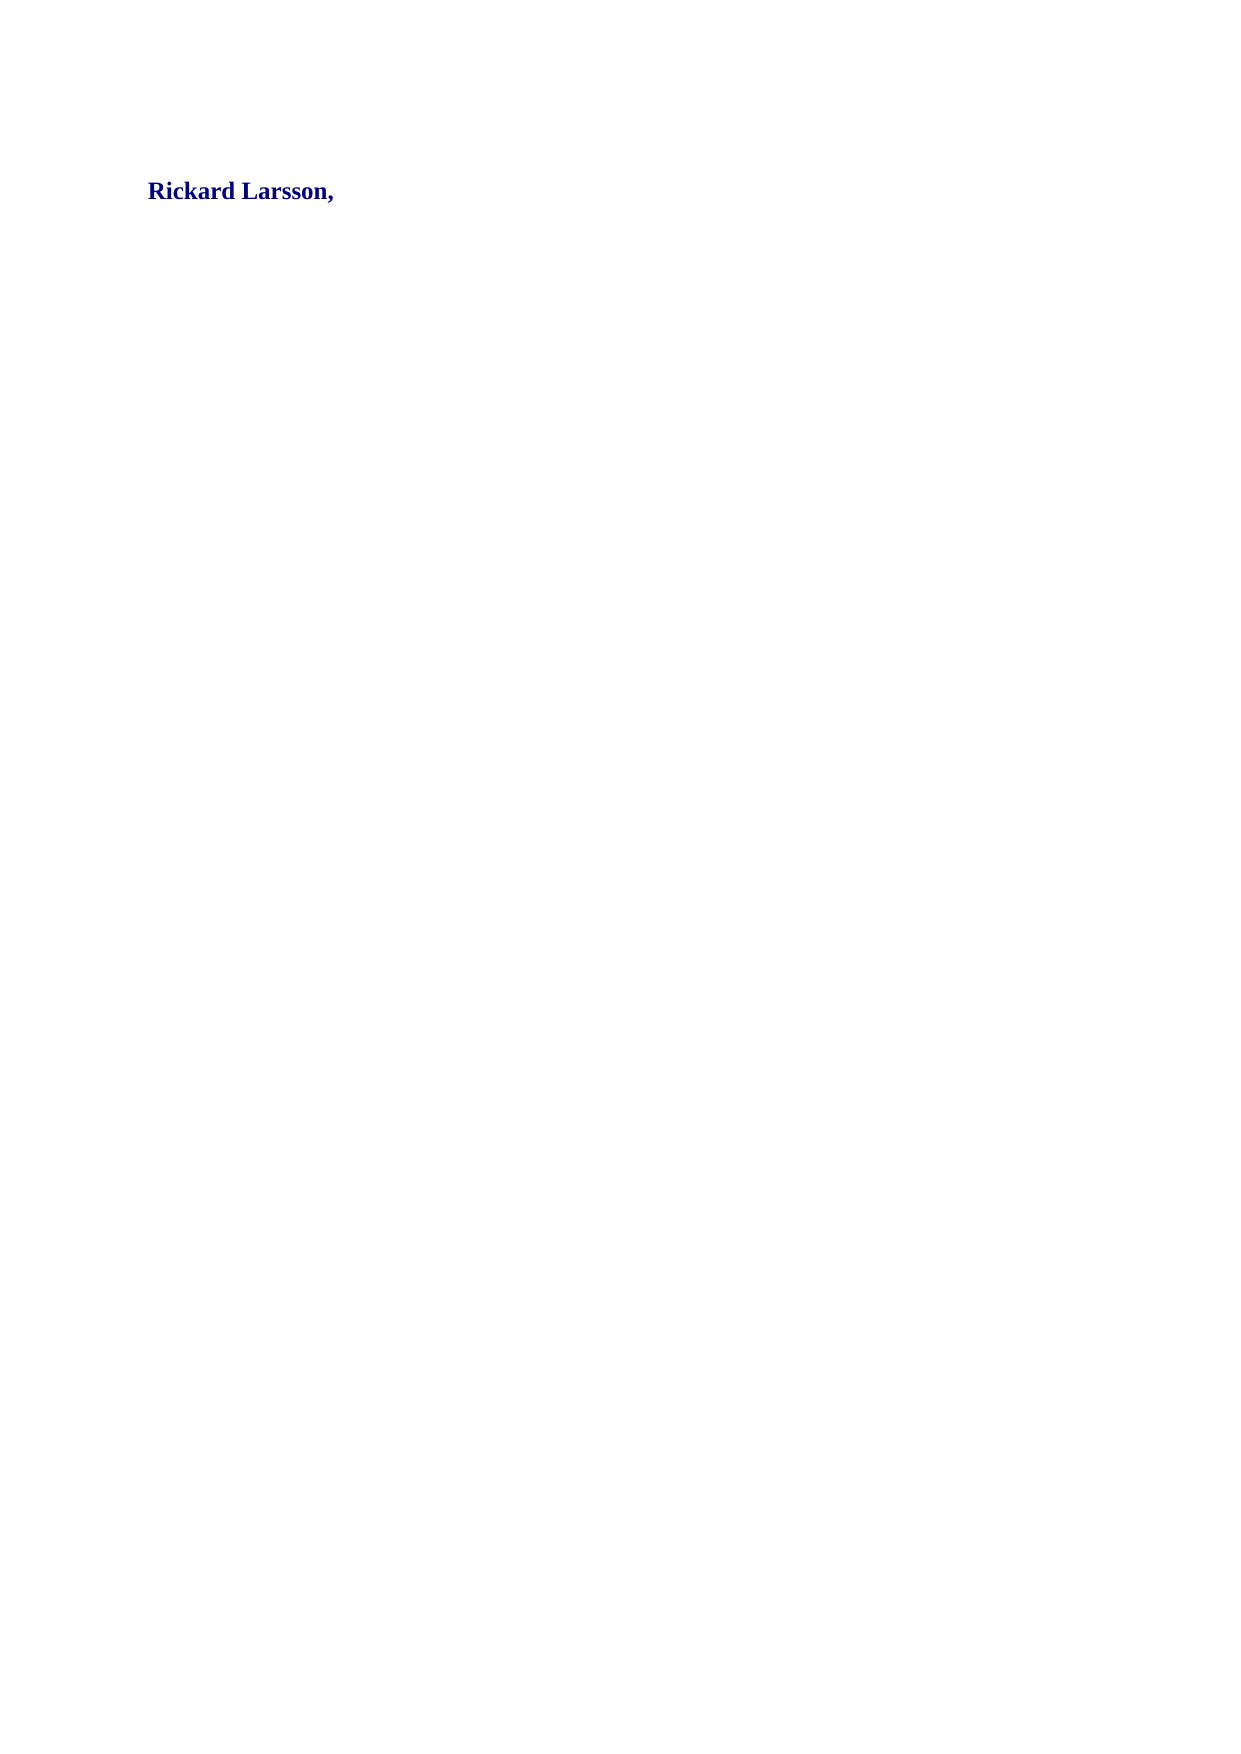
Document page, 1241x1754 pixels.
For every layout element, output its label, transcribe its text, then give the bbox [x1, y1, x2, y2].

text Rickard Larsson, [148, 176, 1093, 205]
